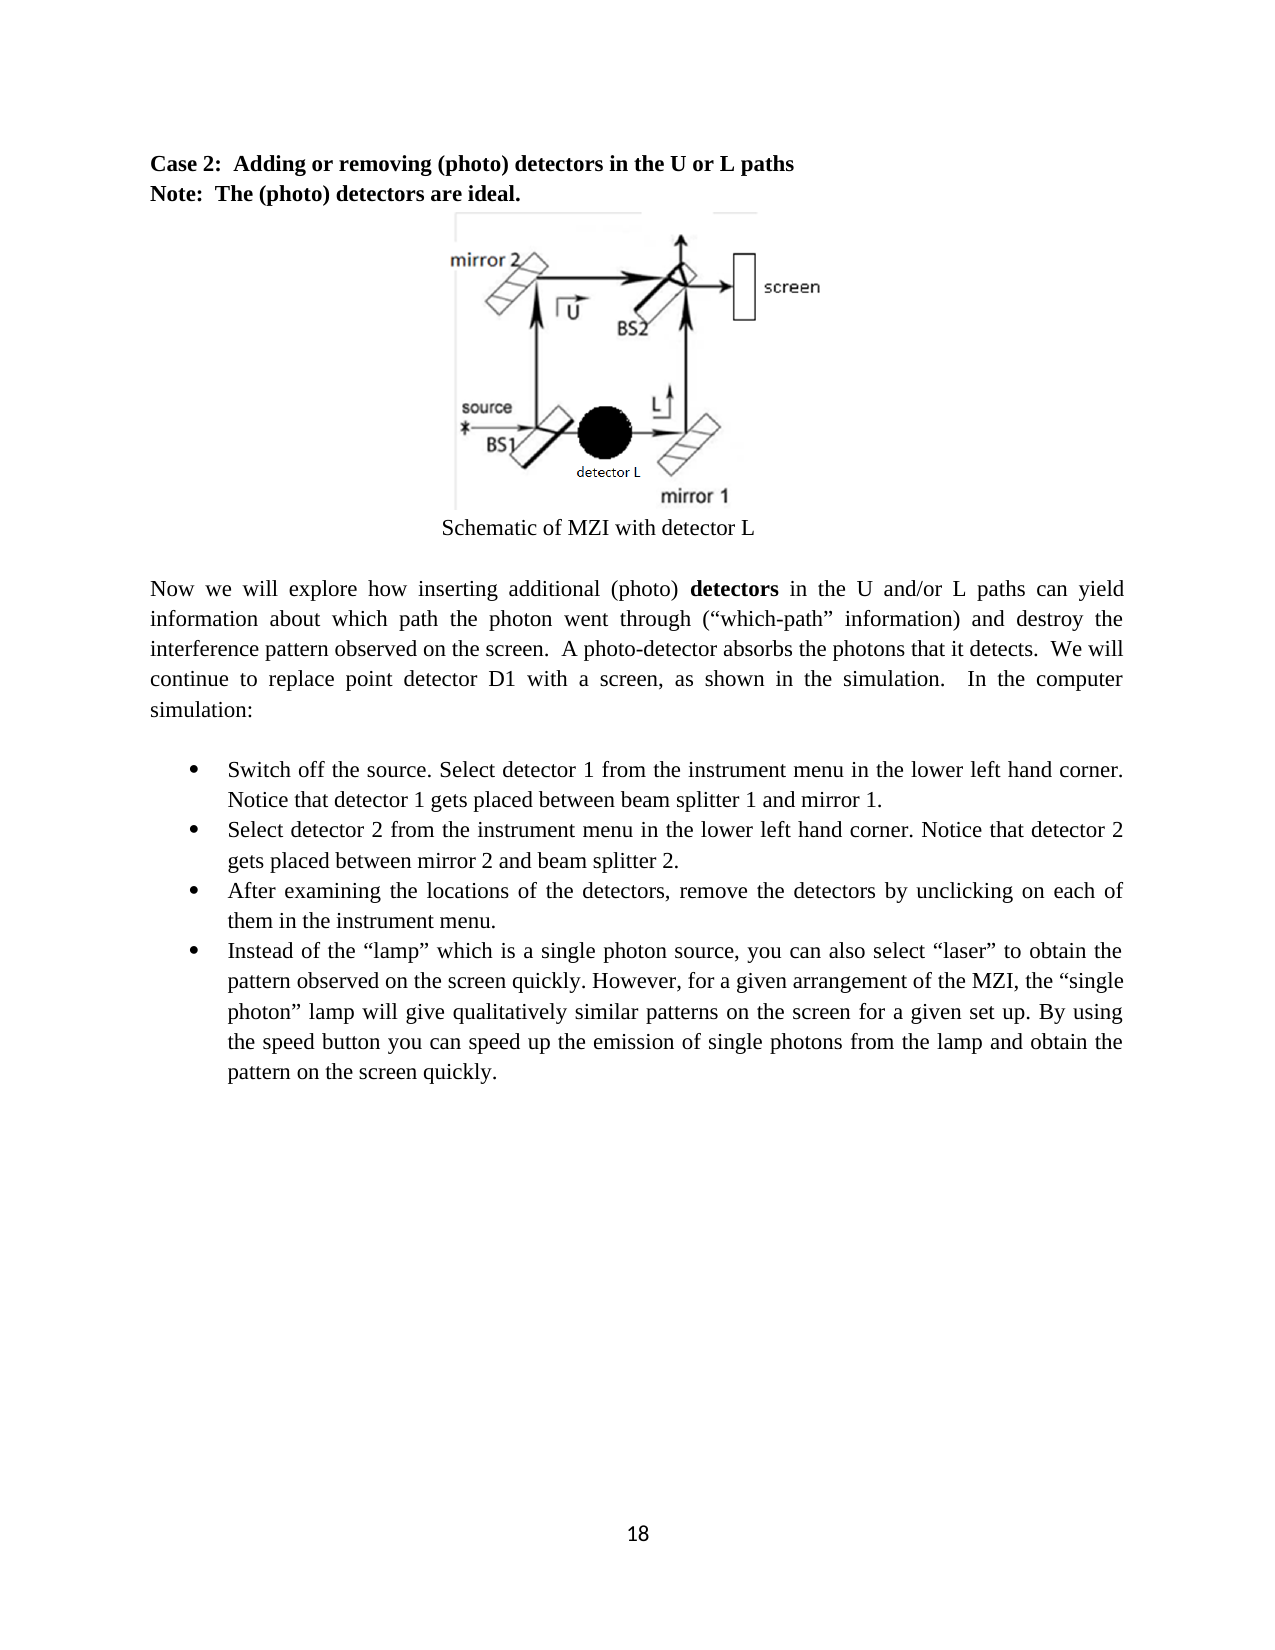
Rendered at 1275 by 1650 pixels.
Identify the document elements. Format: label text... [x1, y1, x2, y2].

text Case 2: Adding or removing (photo) detectors in the U or L paths [150, 150, 1125, 176]
text Now we will explore how inserting additional (photo) detectors in the U and/or L paths can yield information about which path the photon went through (“which-path” information) and destroy the interference pattern observed on the screen. A photo-detector absorbs the photons that it detects. We will continue to replace point detector D1 with a screen, as shown in the simulation. In the computer simulation: [150, 575, 1125, 722]
list Switch off the source. Select detector 1 from the instrument menu in the lower left hand corner. Notice that detector 1 gets placed between beam splitter 1 and mirror 1. [190, 756, 1125, 813]
picture [447, 212, 828, 510]
text Note: The (photo) detectors are ideal. [150, 180, 1125, 207]
list Select detector 2 from the instrument menu in the lower left hand corner. Notice that detector 2 gets placed between mirror 2 and beam splitter 2. [190, 817, 1125, 873]
list After examining the locations of the detectors, remove the detectors by unclicking on each of them in the instrument menu. [190, 877, 1125, 933]
text Schematic of MZI with detector L [150, 514, 1125, 541]
list Instead of the “lamp” which is a single photon source, you can also select “laser” to obtain the pattern observed on the screen quickly. However, for a given arrangement of the MZI, the “single photon” lamp will give qualitatively similar patterns on the screen for a given set up. By using the speed button you can speed up the emission of single photons from the lamp and obtain the pattern on the screen quickly. [190, 937, 1125, 1084]
